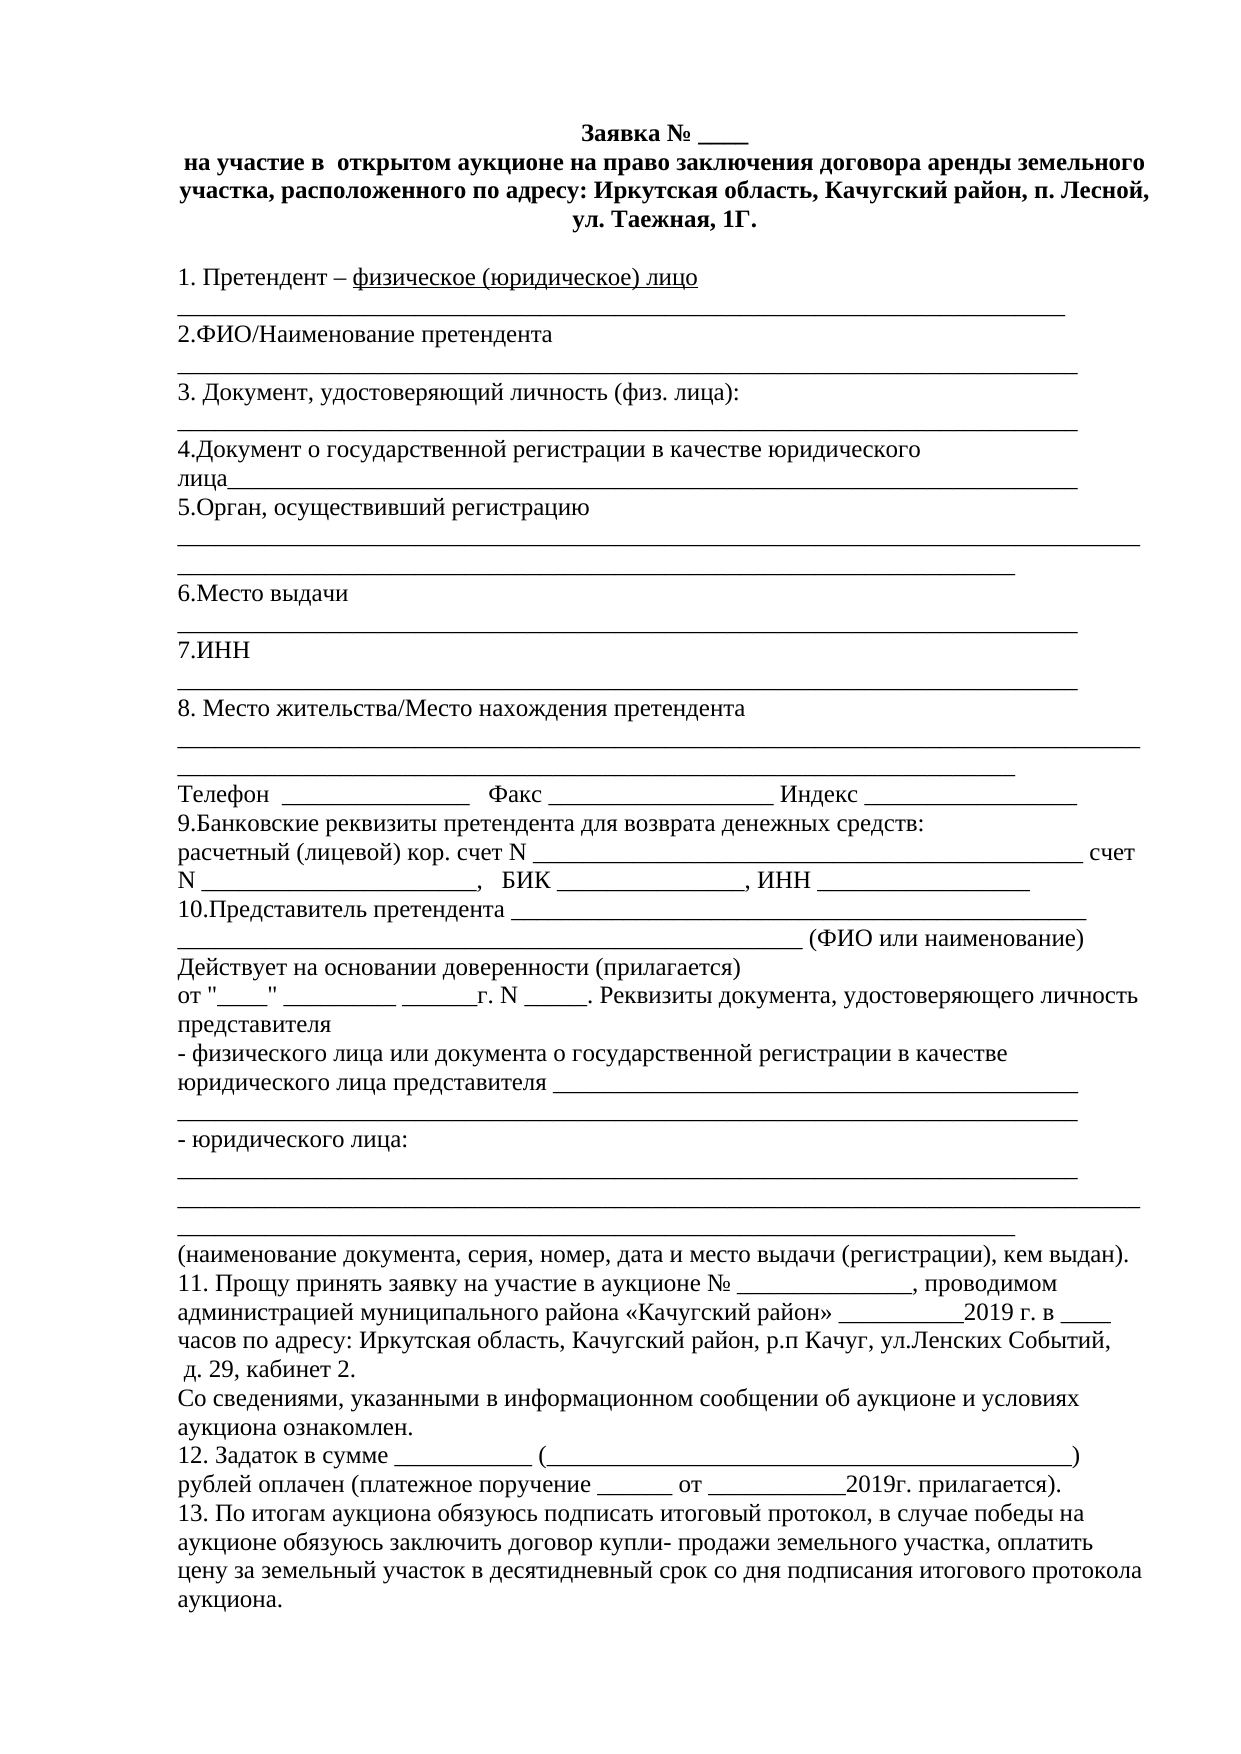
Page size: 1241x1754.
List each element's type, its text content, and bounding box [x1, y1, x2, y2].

text 4.Документ о государственной регистрации в качестве юридического лица____________________________________________________________________ [177, 434, 1152, 492]
text Действует на основании доверенности (прилагается) [177, 952, 1152, 981]
text 12. Задаток в сумме ___________ (__________________________________________) рублей оплачен (платежное поручение ______ от ___________2019г. прилагается). [177, 1441, 1152, 1498]
text расчетный (лицевой) кор. счет N ____________________________________________ счет N ______________________, БИК _______________, ИНН _________________ [177, 837, 1152, 894]
text 9.Банковские реквизиты претендента для возврата денежных средств: [177, 808, 1152, 837]
text 3. Документ, удостоверяющий личность (физ. лица): ________________________________________________________________________ [177, 377, 1152, 434]
text 7.ИНН ________________________________________________________________________ [177, 636, 1152, 693]
text 6.Место выдачи ________________________________________________________________________ [177, 578, 1152, 636]
text 11. Прощу принять заявку на участие в аукционе № ______________, проводимом администрацией муниципального района «Качугский район» __________2019 г. в ____ часов по адресу: Иркутская область, Качугский район, р.п Качуг, ул.Ленских Событий, [177, 1268, 1152, 1354]
text 10.Представитель претендента ______________________________________________ [177, 894, 1152, 923]
text - физического лица или документа о государственной регистрации в качестве юридического лица представителя __________________________________________ ________________________________________________________________________ [177, 1038, 1152, 1124]
text ул. Таежная, 1Г. [177, 204, 1152, 233]
text 5.Орган, осуществивший регистрацию ________________________________________________________________________________________________________________________________________________ [177, 492, 1152, 578]
text Со сведениями, указанными в информационном сообщении об аукционе и условиях аукциона ознакомлен. [177, 1383, 1152, 1441]
text - юридического лица: ________________________________________________________________________ ________________________________________________________________________________________________________________________________________________ [177, 1124, 1152, 1239]
text 2.ФИО/Наименование претендента [177, 319, 1152, 348]
text 1. Претендент – физическое (юридическое) лицо [177, 262, 1152, 291]
text _______________________________________________________________________ [177, 291, 1152, 319]
text __________________________________________________ (ФИО или наименование) [177, 923, 1152, 952]
text на участие в открытом аукционе на право заключения договора аренды земельного участка, расположенного по адресу: Иркутская область, Качугский район, п. Лесной, [177, 147, 1152, 204]
text д. 29, кабинет 2. [177, 1354, 1152, 1383]
text ________________________________________________________________________ [177, 348, 1152, 377]
text Заявка № ____ [177, 118, 1152, 147]
text 13. По итогам аукциона обязуюсь подписать итоговый протокол, в случае победы на аукционе обязуюсь заключить договор купли- продажи земельного участка, оплатить цену за земельный участок в десятидневный срок со дня подписания итогового протокола аукциона. [177, 1498, 1152, 1613]
text 8. Место жительства/Место нахождения претендента ________________________________________________________________________________________________________________________________________________ [177, 693, 1152, 779]
text (наименование документа, серия, номер, дата и место выдачи (регистрации), кем выдан). [177, 1239, 1152, 1268]
text от "____" _________ ______г. N _____. Реквизиты документа, удостоверяющего личность представителя [177, 981, 1152, 1038]
text Телефон _______________ Факс __________________ Индекс _________________ [177, 779, 1152, 808]
